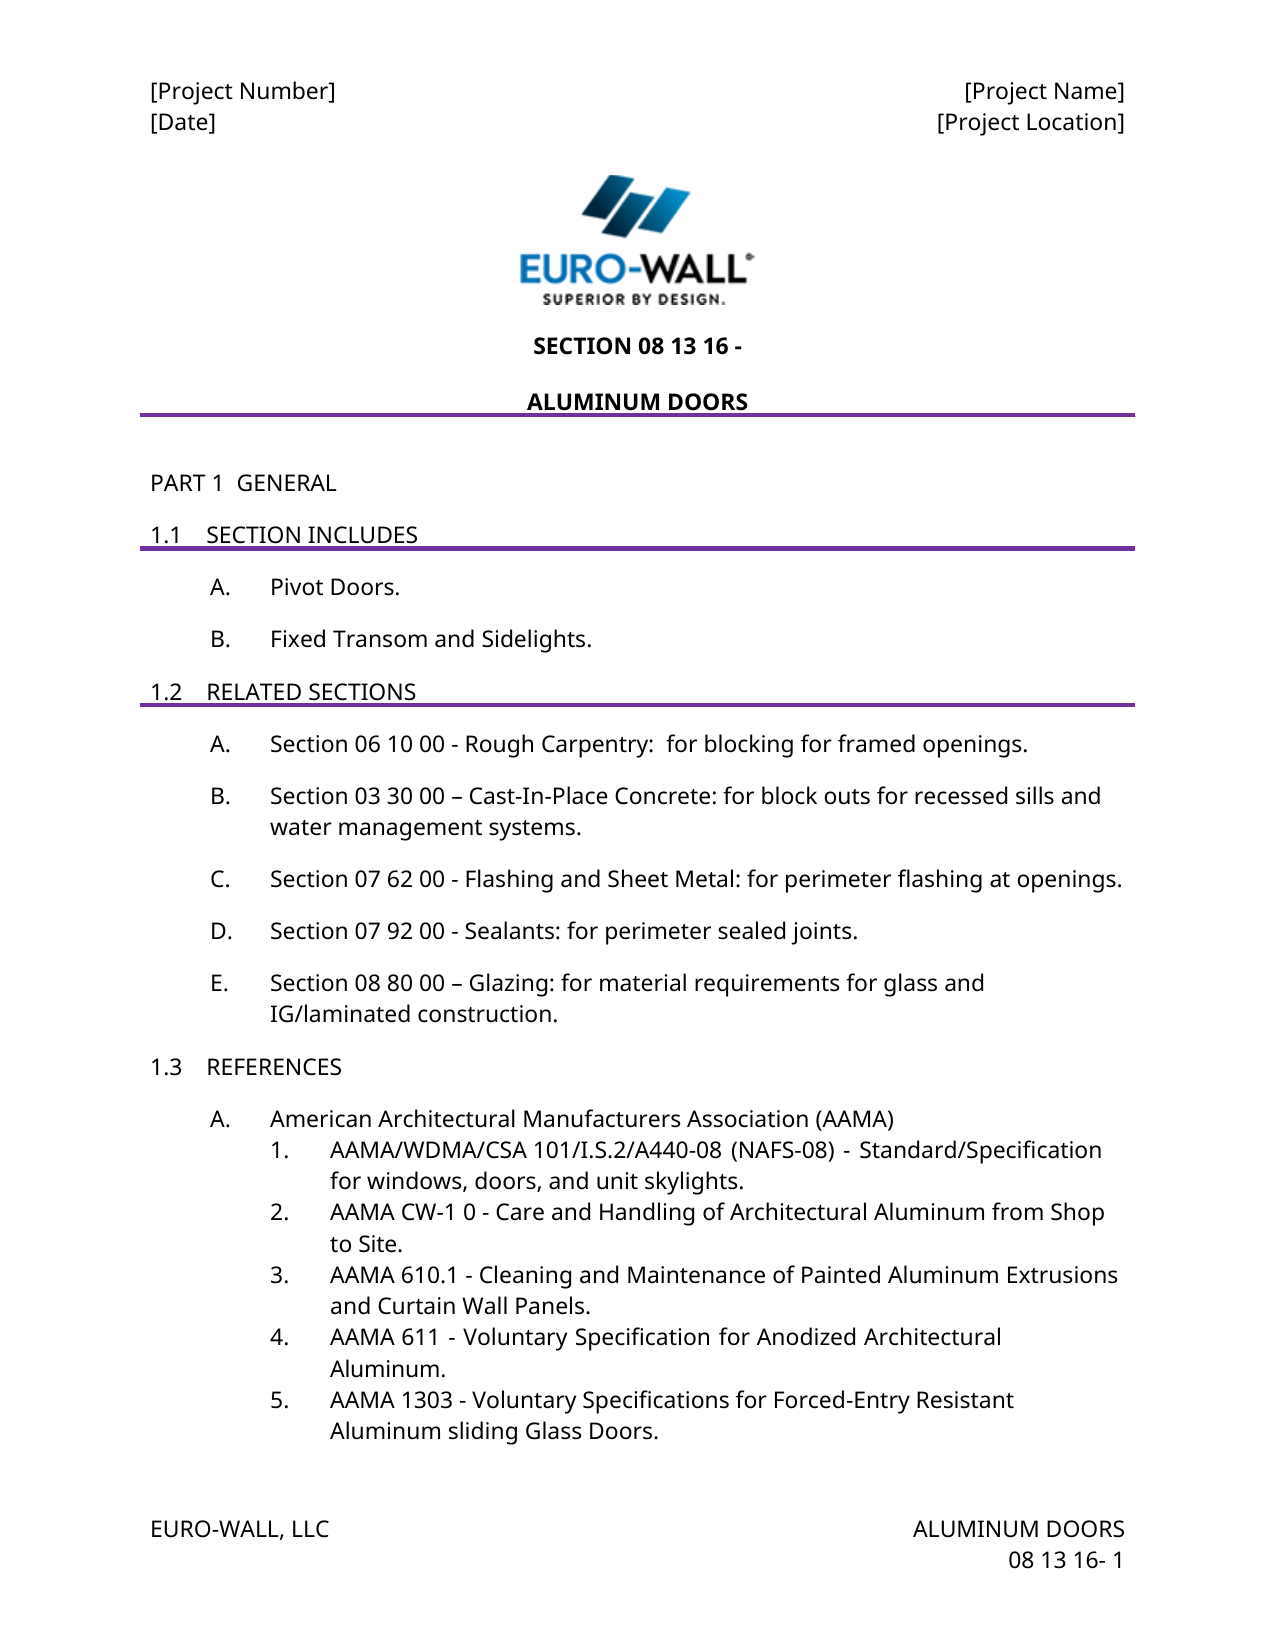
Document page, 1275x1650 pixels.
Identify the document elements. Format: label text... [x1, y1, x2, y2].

text GENERAL [150, 467, 1125, 498]
title ALUMINUM DOORS [150, 386, 1125, 413]
text Fixed Transom and Sidelights. [210, 623, 1125, 655]
text AAMA CW-1 0 - Care and Handling of Architectural Aluminum from Shop to Site. [270, 1196, 1125, 1259]
picture [520, 175, 755, 305]
text AAMA 611 - Voluntary Specification for Anodized Architectural Aluminum. [270, 1321, 1125, 1384]
text Section 06 10 00 - Rough Carpentry: for blocking for framed openings. [210, 728, 1125, 759]
text Section 03 30 00 – Cast-In-Place Concrete: for block outs for recessed sills and water management systems. [210, 780, 1125, 842]
text REFERENCES [150, 1051, 1125, 1082]
text Section 08 80 00 – Glazing: for material requirements for glass and IG/laminated construction. [210, 967, 1125, 1030]
text American Architectural Manufacturers Association (AAMA) [210, 1103, 1125, 1134]
text AAMA/WDMA/CSA 101/I.S.2/A440-08 (NAFS-08) - Standard/Specification for windows, doors, and unit skylights. [270, 1134, 1125, 1196]
text AAMA 610.1 - Cleaning and Maintenance of Painted Aluminum Extrusions and Curtain Wall Panels. [270, 1259, 1125, 1321]
text Section 07 92 00 - Sealants: for perimeter sealed joints. [210, 915, 1125, 946]
text RELATED SECTIONS [150, 676, 1125, 703]
text SECTION INCLUDES [150, 519, 1125, 546]
text Pivot Doors. [210, 571, 1125, 603]
text Section 07 62 00 - Flashing and Sheet Metal: for perimeter flashing at openings. [210, 863, 1125, 894]
text AAMA 1303 - Voluntary Specifications for Forced-Entry Resistant Aluminum sliding Glass Doors. [270, 1384, 1125, 1446]
title SECTION 08 13 16 - [150, 330, 1125, 361]
